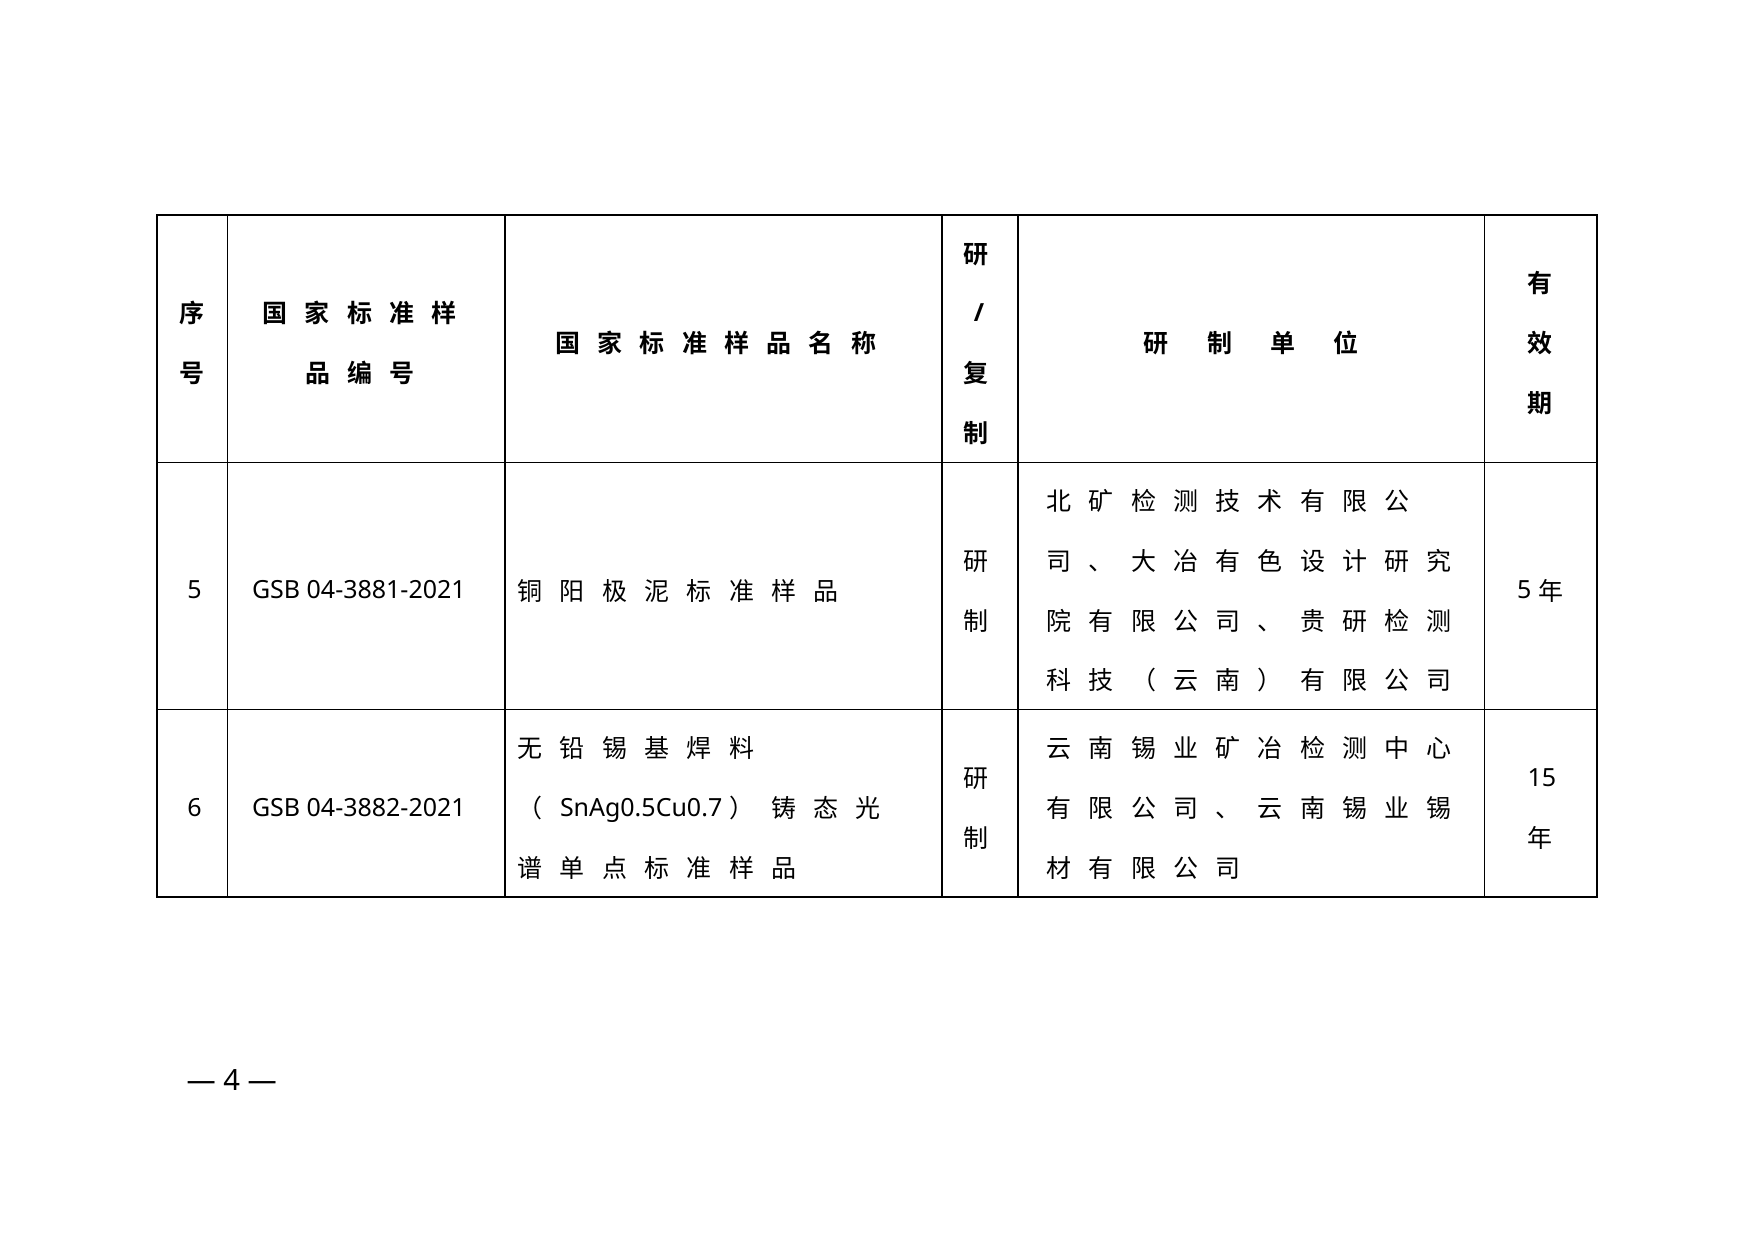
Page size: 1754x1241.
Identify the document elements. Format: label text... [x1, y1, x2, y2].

table_cell 研制 [943, 463, 1017, 709]
table_header 研/复制 [943, 216, 1017, 461]
table_cell 无铅锡基焊料（SnAg0.5Cu0.7）铸态光谱单点标准样品 [506, 710, 941, 896]
table_header 有效期 [1485, 216, 1596, 461]
table_cell GSB 04-3882-2021 [228, 710, 504, 896]
table_cell 研制 [943, 710, 1017, 896]
table_cell 15年 [1485, 710, 1596, 896]
table_header 研 制 单 位 [1019, 216, 1484, 461]
table_cell 铜阳极泥标准样品 [506, 463, 941, 709]
table_cell 北矿检测技术有限公司、大冶有色设计研究院有限公司、贵研检测科技（云南）有限公司 [1019, 463, 1484, 709]
table_cell 云南锡业矿冶检测中心有限公司、云南锡业锡材有限公司 [1019, 710, 1484, 896]
table_cell 5 [158, 463, 227, 709]
table_header 国家标准样品名称 [506, 216, 941, 461]
table_cell 5年 [1485, 463, 1596, 709]
table_header 序号 [158, 216, 227, 461]
table_cell GSB 04-3881-2021 [228, 463, 504, 709]
table_header 国家标准样品编号 [228, 216, 504, 461]
table_cell 6 [158, 710, 227, 896]
